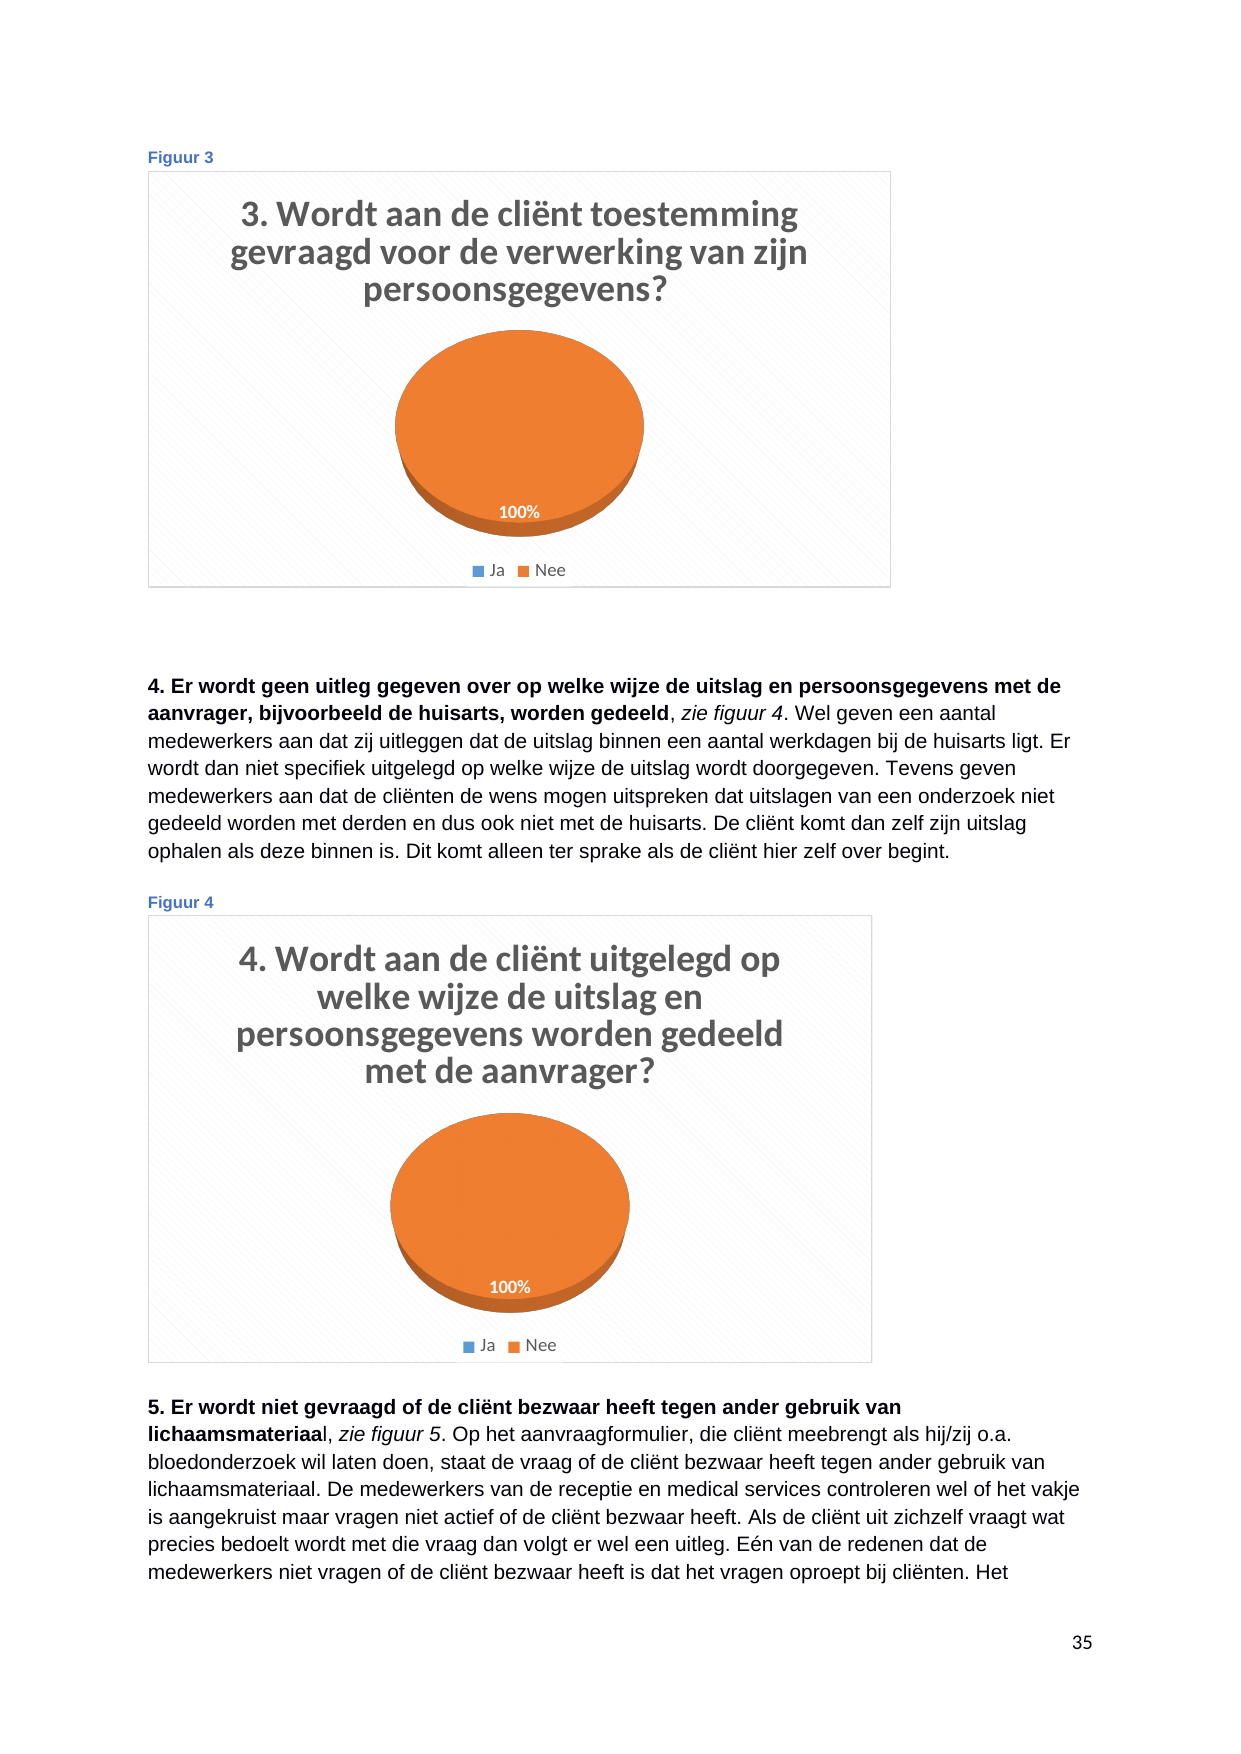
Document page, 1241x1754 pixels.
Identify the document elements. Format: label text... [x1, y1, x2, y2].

text Figuur 4 [148, 866, 1093, 912]
text Figuur 3 4. Er wordt geen uitleg gegeven over op welke wijze de uitslag en persoonsgegevens met de aanvrager, bijvoorbeeld de huisarts, worden gedeeld, zie figuur 4. Wel geven een aantal medewerkers aan dat zij uitleggen dat de uitslag binnen een aantal werkdagen bij de huisarts ligt. Er wordt dan niet specifiek uitgelegd op welke wijze de uitslag wordt doorgegeven. Tevens geven medewerkers aan dat de cliënten de wens mogen uitspreken dat uitslagen van een onderzoek niet gedeeld worden met derden en dus ook niet met de huisarts. De cliënt komt dan zelf zijn uitslag ophalen als deze binnen is. Dit komt alleen ter sprake als de cliënt hier zelf over begint. [148, 148, 1093, 863]
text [148, 1395, 1093, 1584]
